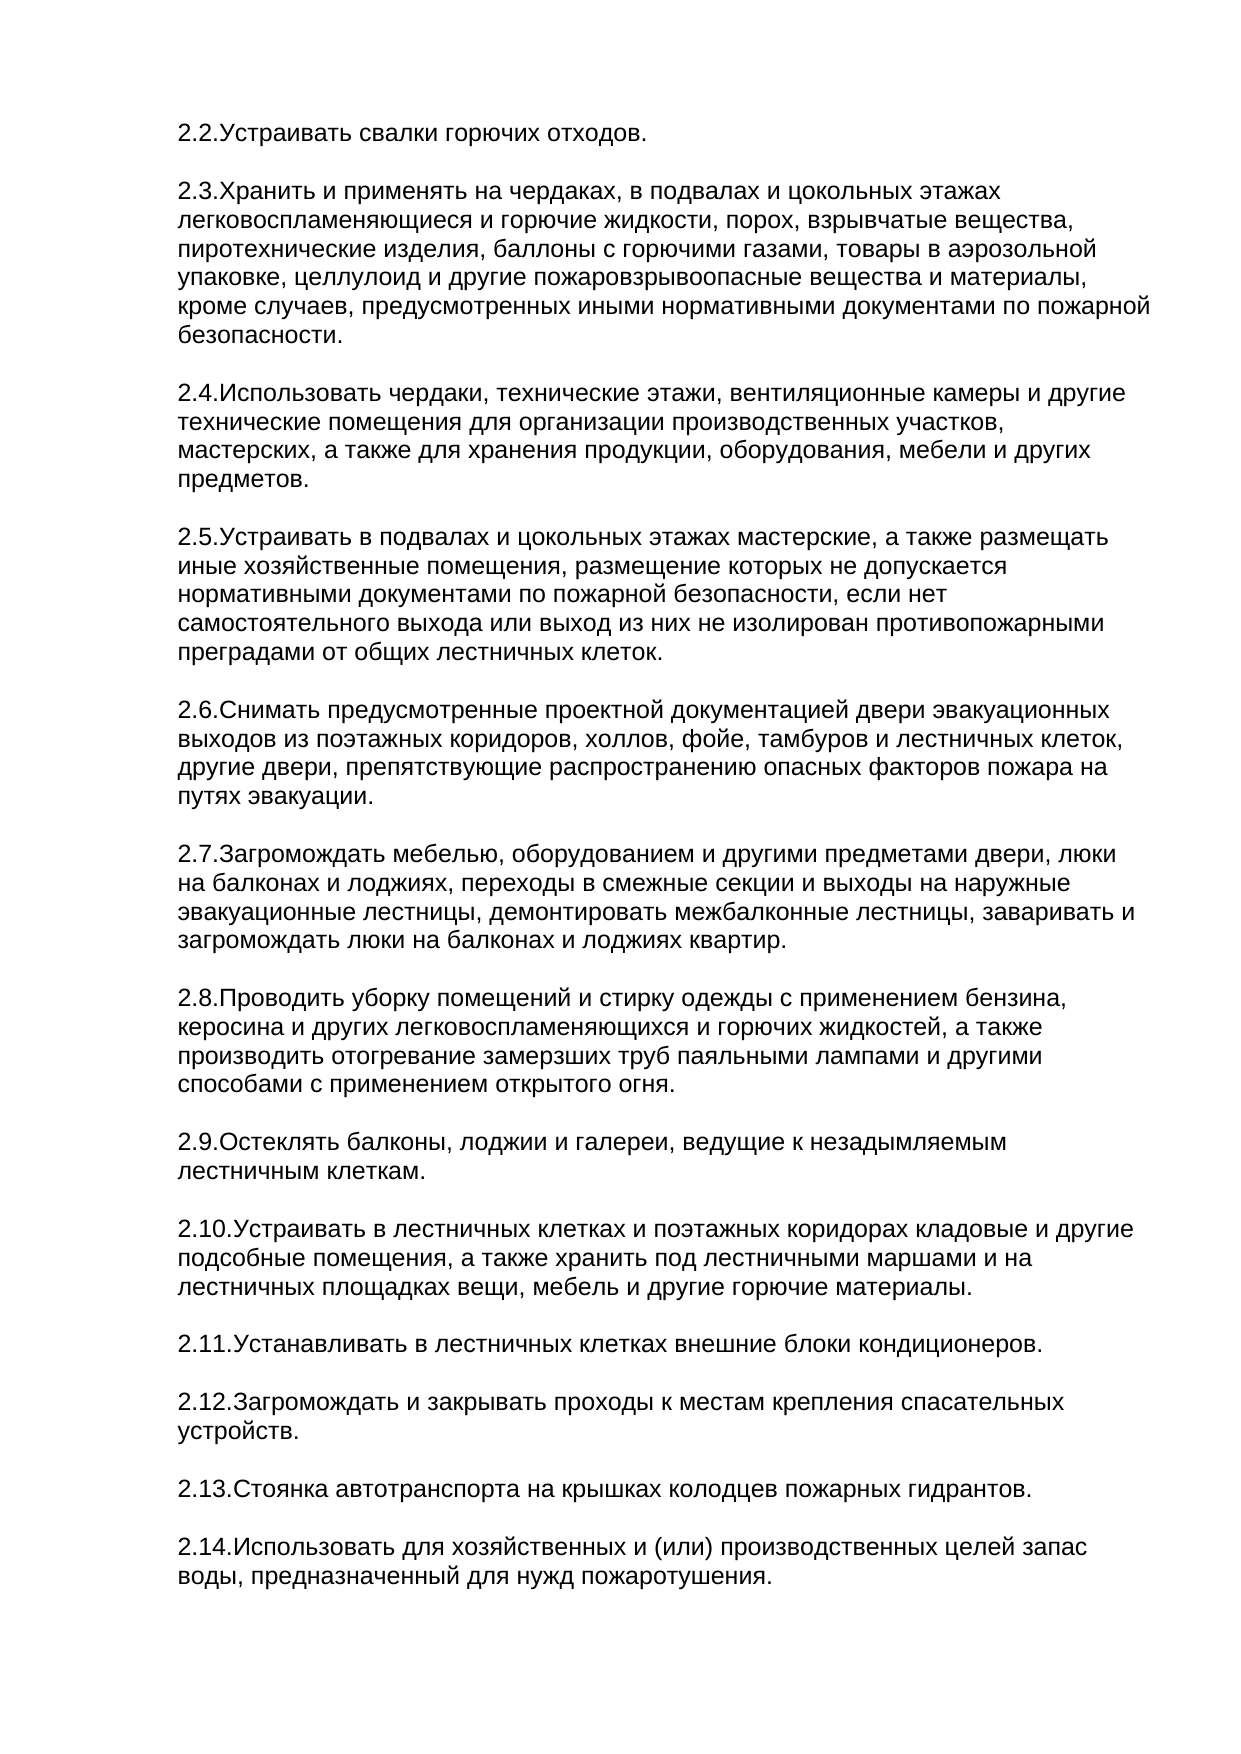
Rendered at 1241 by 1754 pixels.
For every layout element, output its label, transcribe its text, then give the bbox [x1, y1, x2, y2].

text 2.5.Устраивать в подвалах и цокольных этажах мастерские, а также размещать иные хозяйственные помещения, размещение которых не допускается нормативными документами по пожарной безопасности, если нет самостоятельного выхода или выход из них не изолирован противопожарными преградами от общих лестничных клеток. [177, 522, 1152, 666]
text 2.8.Проводить уборку помещений и стирку одежды с применением бензина, керосина и других легковоспламеняющихся и горючих жидкостей, а также производить отогревание замерзших труб паяльными лампами и другими способами с применением открытого огня. [177, 983, 1152, 1098]
text 2.2.Устраивать свалки горючих отходов. [177, 118, 1152, 147]
text 2.11.Устанавливать в лестничных клетках внешние блоки кондиционеров. [177, 1329, 1152, 1358]
text 2.12.Загромождать и закрывать проходы к местам крепления спасательных устройств. [177, 1387, 1152, 1445]
text 2.7.Загромождать мебелью, оборудованием и другими предметами двери, люки на балконах и лоджиях, переходы в смежные секции и выходы на наружные эвакуационные лестницы, демонтировать межбалконные лестницы, заваривать и загромождать люки на балконах и лоджиях квартир. [177, 839, 1152, 954]
text 2.3.Хранить и применять на чердаках, в подвалах и цокольных этажах легковоспламеняющиеся и горючие жидкости, порох, взрывчатые вещества, пиротехнические изделия, баллоны с горючими газами, товары в аэрозольной упаковке, целлулоид и другие пожаровзрывоопасные вещества и материалы, кроме случаев, предусмотренных иными нормативными документами по пожарной безопасности. [177, 176, 1152, 348]
text 2.13.Стоянка автотранспорта на крышках колодцев пожарных гидрантов. [177, 1474, 1152, 1503]
text 2.9.Остеклять балконы, лоджии и галереи, ведущие к незадымляемым лестничным клеткам. [177, 1127, 1152, 1185]
text 2.14.Использовать для хозяйственных и (или) производственных целей запас воды, предназначенный для нужд пожаротушения. [177, 1532, 1152, 1589]
text 2.4.Использовать чердаки, технические этажи, вентиляционные камеры и другие технические помещения для организации производственных участков, мастерских, а также для хранения продукции, оборудования, мебели и других предметов. [177, 378, 1152, 493]
text 2.10.Устраивать в лестничных клетках и поэтажных коридорах кладовые и другие подсобные помещения, а также хранить под лестничными маршами и на лестничных площадках вещи, мебель и другие горючие материалы. [177, 1214, 1152, 1300]
text 2.6.Снимать предусмотренные проектной документацией двери эвакуационных выходов из поэтажных коридоров, холлов, фойе, тамбуров и лестничных клеток, другие двери, препятствующие распространению опасных факторов пожара на путях эвакуации. [177, 695, 1152, 810]
